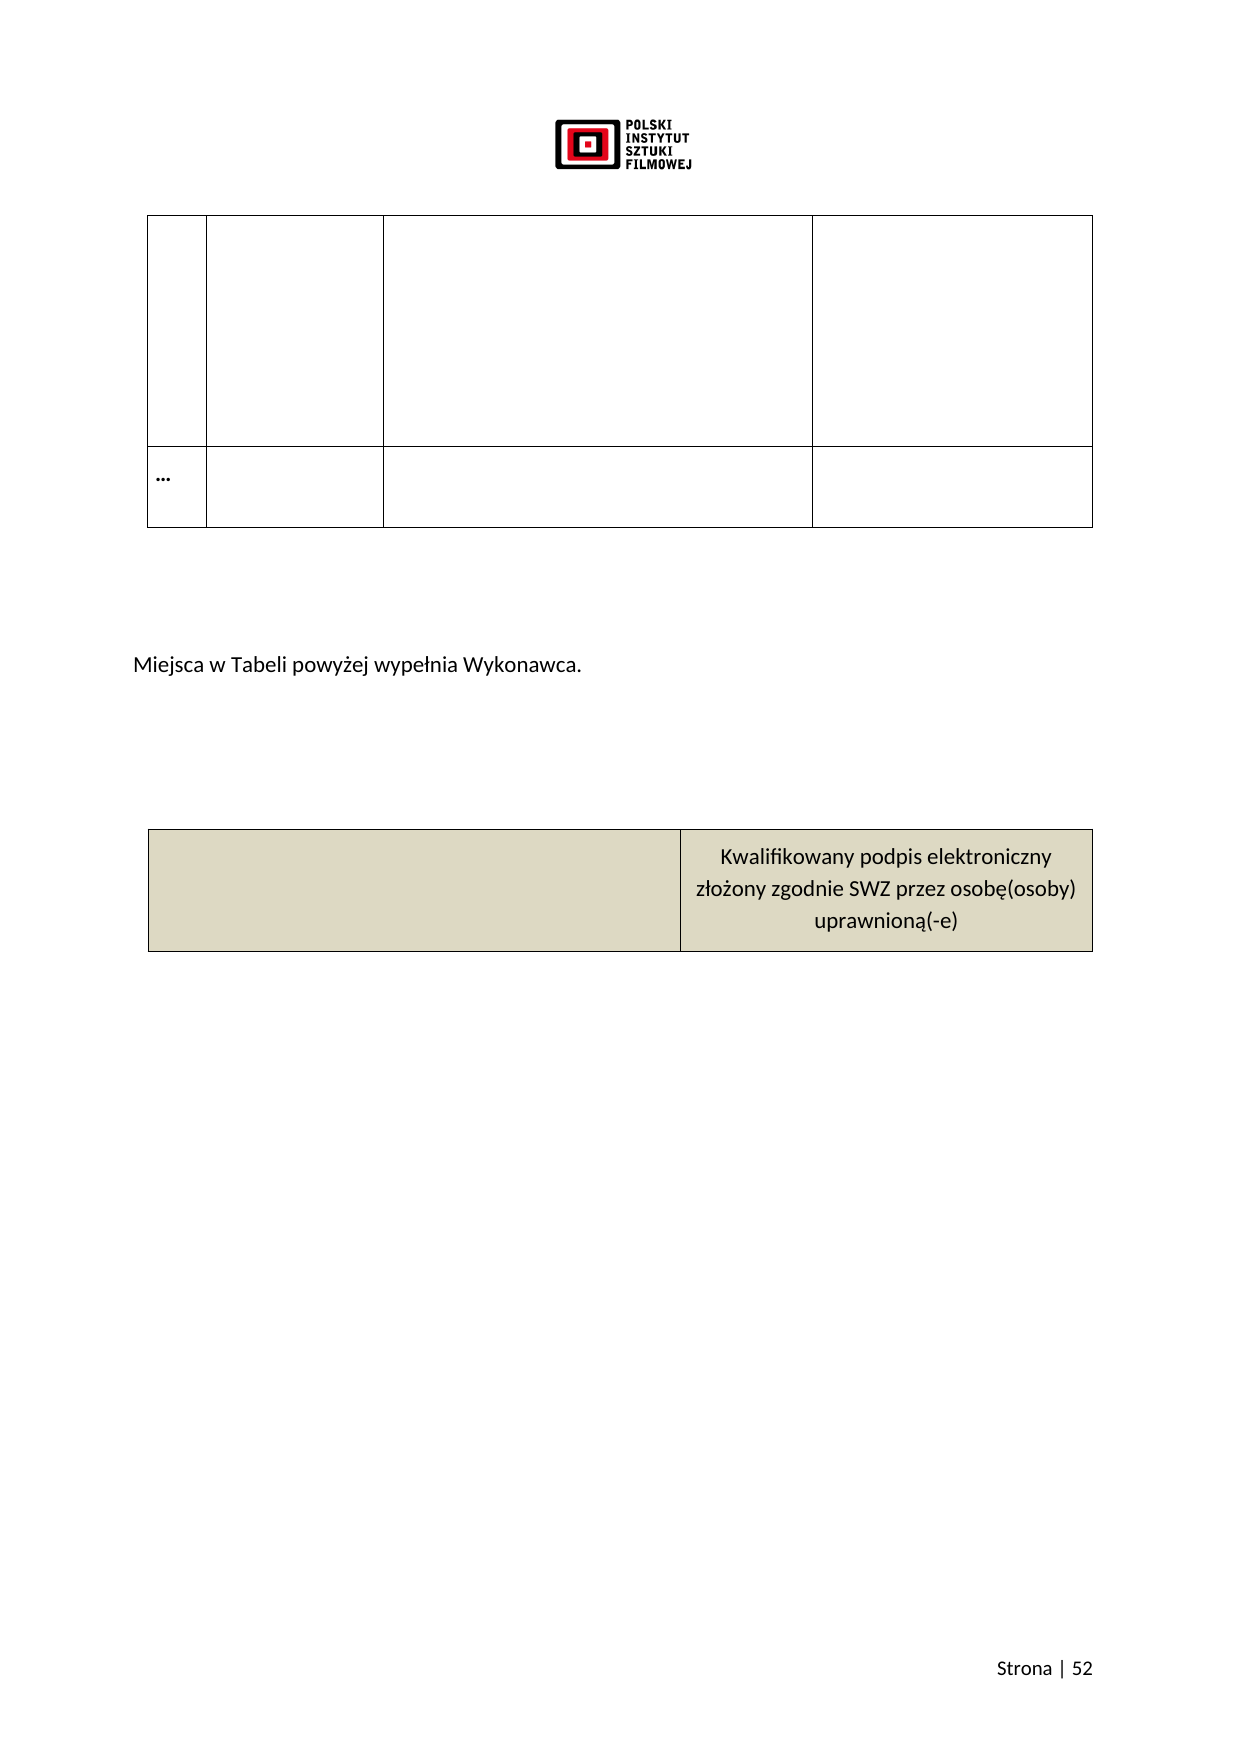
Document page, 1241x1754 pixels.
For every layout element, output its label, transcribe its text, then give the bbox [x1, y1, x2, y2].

table_cell 2. [148, 216, 206, 446]
table_cell … [148, 447, 206, 527]
table_cell [207, 447, 383, 527]
table_cell [207, 216, 383, 446]
picture [513, 73, 727, 215]
table_cell [384, 447, 812, 527]
table_cell [813, 447, 1092, 527]
table_header Kwalifikowany podpis elektroniczny złożony zgodnie SWZ przez osobę(osoby) uprawnioną(-e) [681, 830, 1092, 951]
text Miejsca w Tabeli powyżej wypełnia Wykonawca. [133, 650, 1110, 678]
table_header [149, 830, 680, 951]
table_cell [384, 216, 812, 446]
table_cell [813, 216, 1092, 446]
